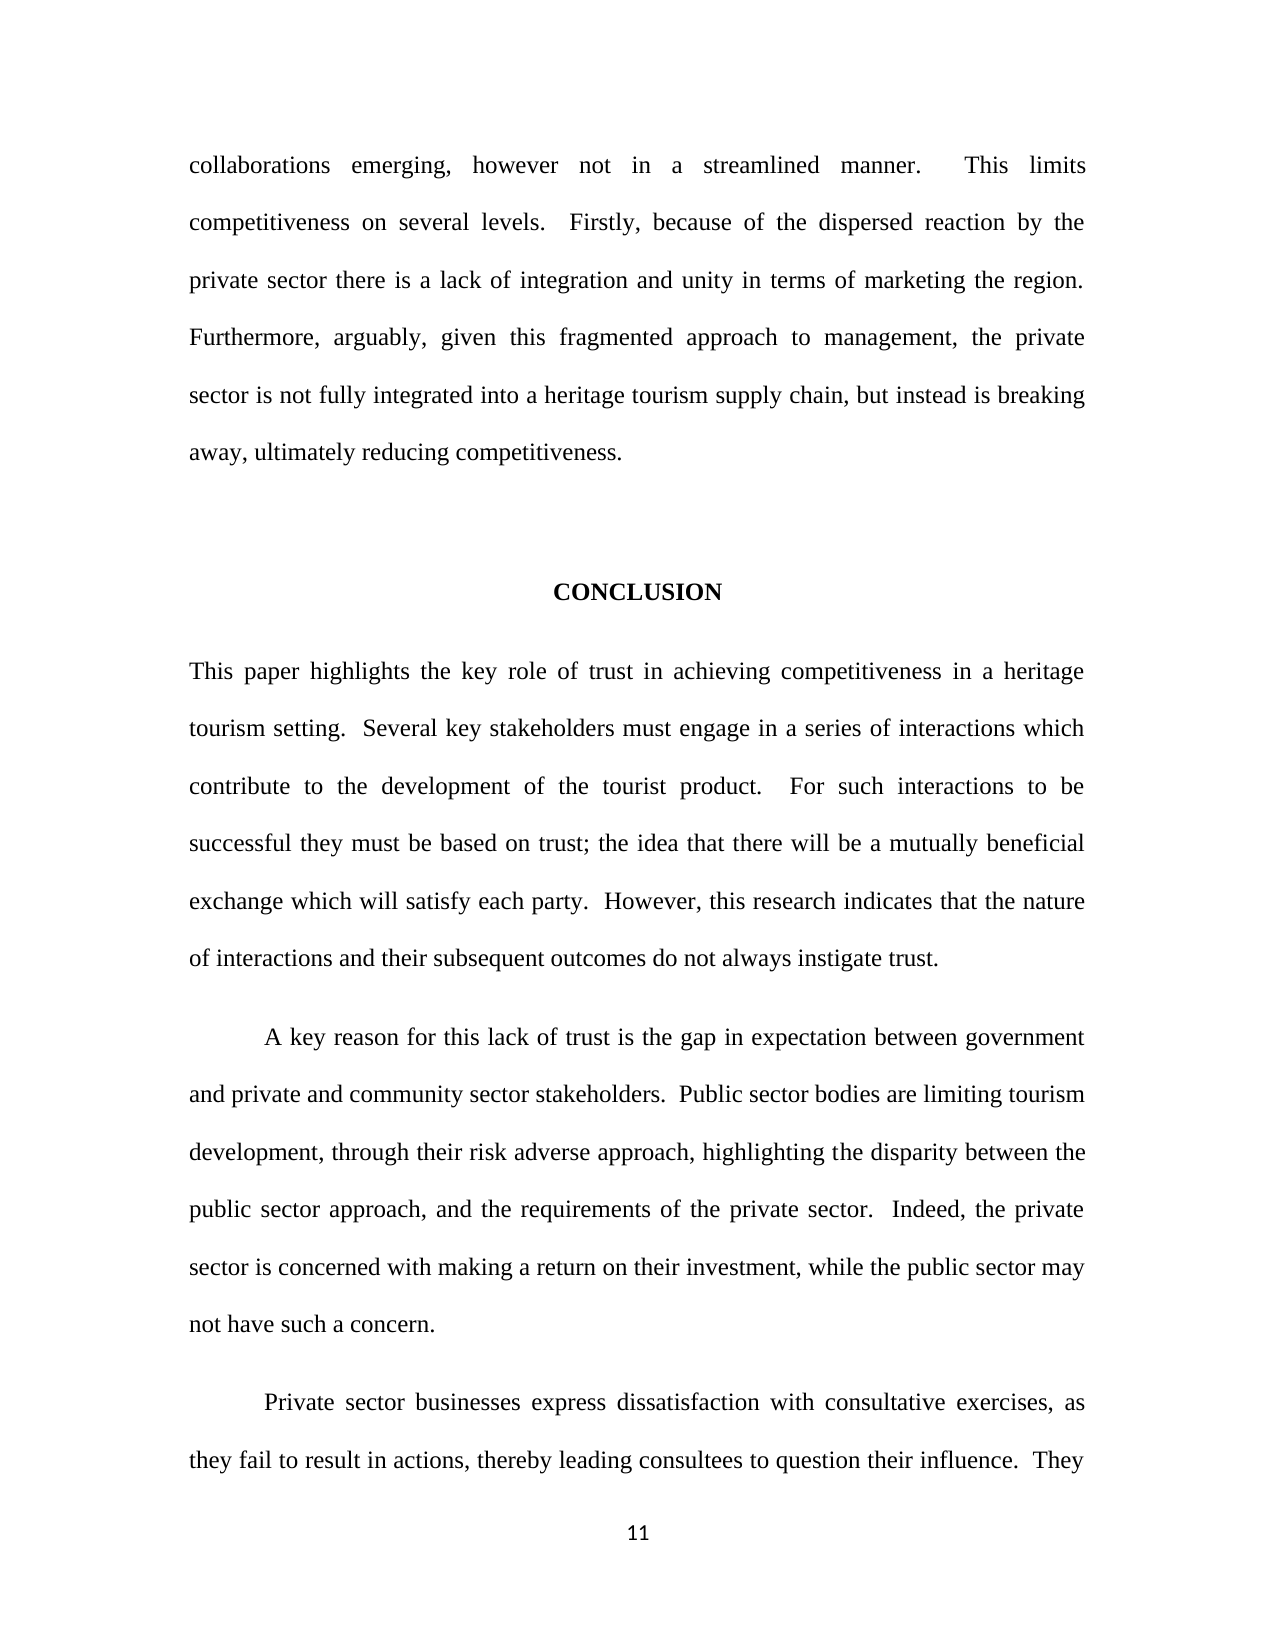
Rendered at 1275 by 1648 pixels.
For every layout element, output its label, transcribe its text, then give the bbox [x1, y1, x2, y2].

text This paper highlights the key role of trust in achieving competitiveness in a heritage tourism setting. Several key stakeholders must engage in a series of interactions which contribute to the development of the tourist product. For such interactions to be successful they must be based on trust; the idea that there will be a mutually beneficial exchange which will satisfy each party. However, this research indicates that the nature of interactions and their subsequent outcomes do not always instigate trust. [189, 656, 1086, 972]
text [189, 1387, 1086, 1474]
text A key reason for this lack of trust is the gap in expectation between government and private and community sector stakeholders. Public sector bodies are limiting tourism development, through their risk adverse approach, highlighting the disparity between the public sector approach, and the requirements of the private sector. Indeed, the private sector is concerned with making a return on their investment, while the public sector may not have such a concern. [189, 1022, 1086, 1338]
text CONCLUSION [189, 577, 1086, 606]
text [189, 150, 1086, 466]
